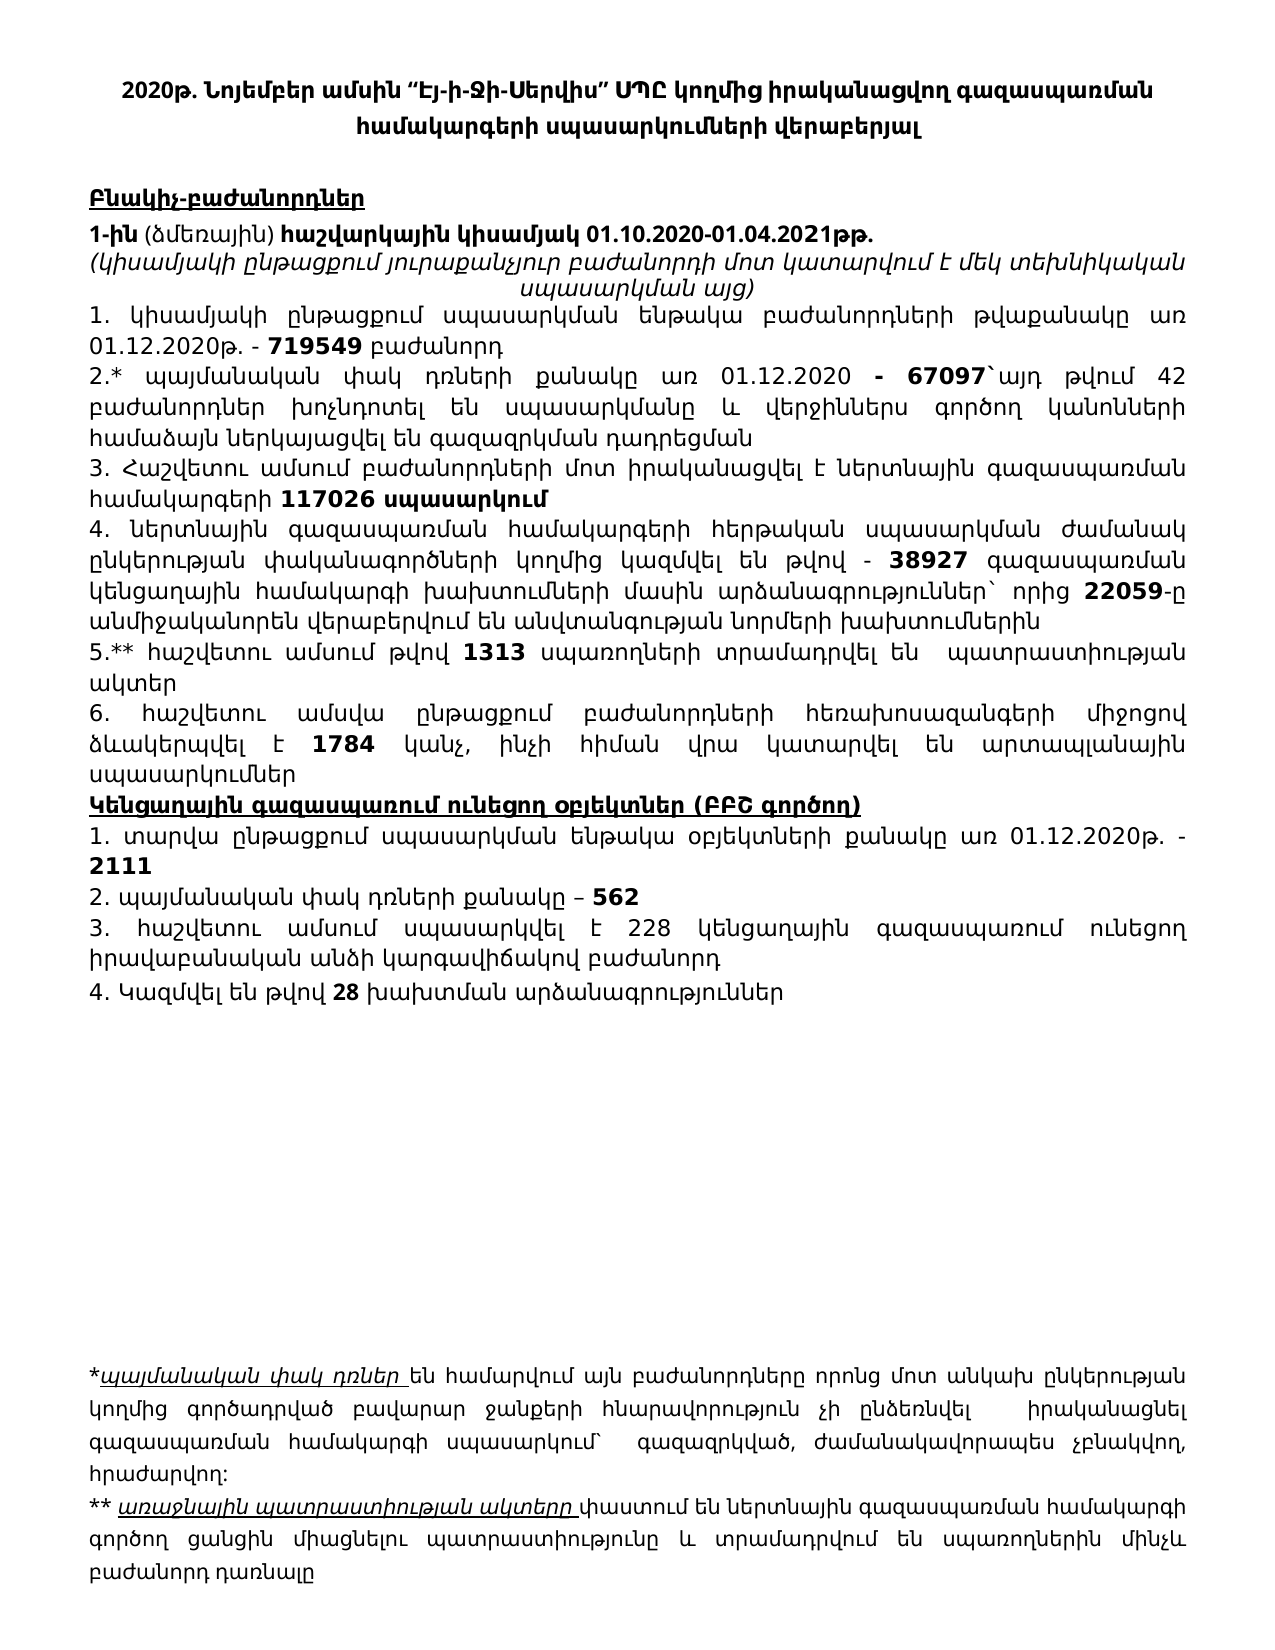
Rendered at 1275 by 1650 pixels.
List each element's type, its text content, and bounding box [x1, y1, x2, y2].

text Բնակիչ-բաժանորդներ [89, 182, 1186, 213]
text 3. հաշվետու ամսում սպասարկվել է 228 կենցաղային գազասպառում ունեցող իրավաբանական անձի կարգավիճակով բաժանորդ [89, 915, 1186, 972]
text 1-ին (ձմեռային) հաշվարկային կիսամյակ 01.10.2020-01.04.2021թթ. [89, 218, 1186, 249]
text 6. հաշվետու ամսվա ընթացքում բաժանորդների հեռախոսազանգերի միջոցով ձևակերպվել է 1784 կանչ, ինչի հիման վրա կատարվել են արտապլանային սպասարկումներ [89, 700, 1186, 788]
text (կիսամյակի ընթացքում յուրաքանչյուր բաժանորդի մոտ կատարվում է մեկ տեխնիկական սպասարկման այց) [89, 249, 1186, 302]
text 4. Կազմվել են թվով 28 խախտման արձանագրություններ [89, 976, 1186, 1007]
text 2020թ. Նոյեմբեր ամսին “Էյ-ի-Ջի-Սերվիս” ՍՊԸ կողմից իրականացվող գազասպառման համակարգերի սպասարկումների վերաբերյալ [89, 74, 1186, 141]
text 5.** հաշվետու ամսում թվով 1313 սպառողների տրամադրվել են պատրաստիության ակտեր [89, 639, 1186, 696]
text 1. տարվա ընթացքում սպասարկման ենթակա օբյեկտների քանակը առ 01.12.2020թ. - 2111 [89, 823, 1186, 880]
text 3. Հաշվետու ամսում բաժանորդների մոտ իրականացվել է ներտնային գազասպառման համակարգերի 117026 սպասարկում [89, 455, 1186, 513]
text 2.* պայմանական փակ դռների քանակը առ 01.12.2020 - 67097`այդ թվում 42 բաժանորդներ խոչնդոտել են սպասարկմանը և վերջիններս գործող կանոնների համաձայն ներկայացվել են գազազրկման դադրեցման [89, 363, 1186, 451]
text 1. կիսամյակի ընթացքում սպասարկման ենթակա բաժանորդների թվաքանակը առ 01.12.2020թ. - 719549 բաժանորդ [89, 302, 1186, 359]
text 4. ներտնային գազասպառման համակարգերի հերթական սպասարկման ժամանակ ընկերության փականագործների կողմից կազմվել են թվով - 38927 գազասպառման կենցաղային համակարգի խախտումների մասին արձանագրություններ` որից 22059-ը անմիջականորեն վերաբերվում են անվտանգության նորմերի խախտումներին [89, 517, 1186, 635]
text 2. պայմանական փակ դռների քանակը – 562 [89, 884, 1186, 911]
text Կենցաղային գազասպառում ունեցող օբյեկտներ (ԲԲՇ գործող) [89, 792, 1186, 819]
